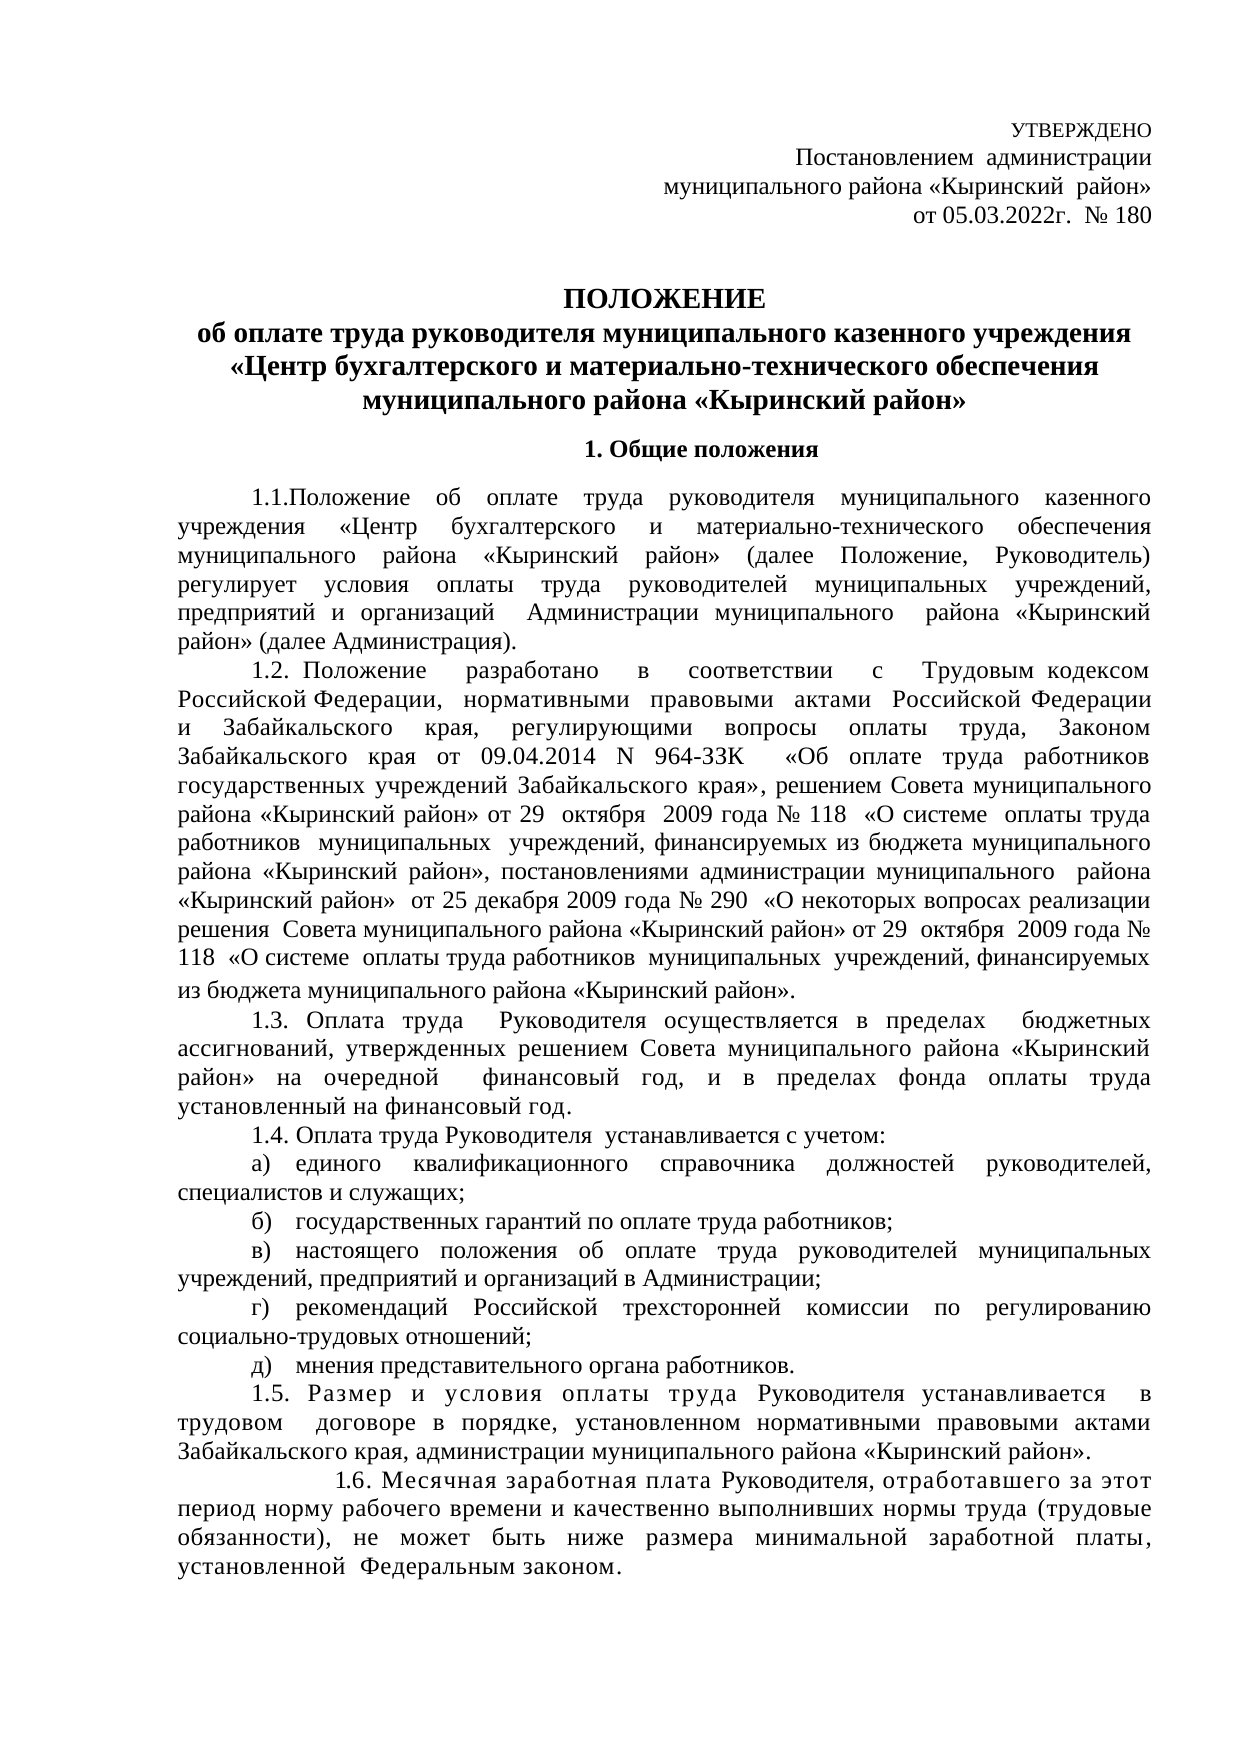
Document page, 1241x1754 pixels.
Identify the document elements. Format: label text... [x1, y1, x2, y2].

title от 05.03.2022г. № 180 [177, 200, 1152, 228]
list мнения представительного органа работников. [177, 1350, 1152, 1378]
text 1. Общие положения [177, 434, 1152, 463]
text 1.3. Оплата труда Руководителя осуществляется в пределах бюджетных ассигнований, утвержденных решением Совета муниципального района «Кыринский район» на очередной финансовый год, и в пределах фонда оплаты труда установленный на финансовый год. [177, 1005, 1152, 1120]
list государственных гарантий по оплате труда работников; [177, 1206, 1152, 1235]
title муниципального района «Кыринский район» [177, 171, 1152, 200]
title Постановлением администрации [177, 142, 1152, 171]
text 1.6. Месячная заработная плата Руководителя, отработавшего за этот период норму рабочего времени и качественно выполнивших нормы труда (трудовые обязанности), не может быть ниже размера минимальной заработной платы, установленной Федеральным законом. [177, 1465, 1152, 1580]
list настоящего положения об оплате труда руководителей муниципальных учреждений, предприятий и организаций в Администрации; [177, 1235, 1152, 1292]
list рекомендаций Российской трехсторонней комиссии по регулированию социально-трудовых отношений; [177, 1292, 1152, 1350]
text 1.5. Размер и условия оплаты труда Руководителя устанавливается в трудовом договоре в порядке, установленном нормативными правовыми актами Забайкальского края, администрации муниципального района «Кыринский район». [177, 1378, 1152, 1465]
title Утверждено [177, 118, 1152, 142]
text 1.2. Положение разработано в соответствии с Трудовым кодексом Российской Федерации, нормативными правовыми актами Российской Федерации и Забайкальского края, регулирующими вопросы оплаты труда, Законом Забайкальского края от 09.04.2014 N 964-ЗЗК «Об оплате труда работников государственных учреждений Забайкальского края», решением Совета муниципального района «Кыринский район» от 29 октября 2009 года № 118 «О системе оплаты труда работников муниципальных учреждений, финансируемых из бюджета муниципального района «Кыринский район», постановлениями администрации муниципального района «Кыринский район» от 25 декабря 2009 года № 290 «О некоторых вопросах реализации решения Совета муниципального района «Кыринский район» от 29 октября 2009 года № 118 «О системе оплаты труда работников муниципальных учреждений, финансируемых из бюджета муниципального района «Кыринский район». [177, 655, 1152, 1005]
text об оплате труда руководителя муниципального казенного учреждения «Центр бухгалтерского и материально-технического обеспечения муниципального района «Кыринский район» [177, 315, 1152, 415]
text 1.4. Оплата труда Руководителя устанавливается с учетом: [177, 1120, 1152, 1148]
list единого квалификационного справочника должностей руководителей, специалистов и служащих; [177, 1148, 1152, 1206]
text 1.1.Положение об оплате труда руководителя муниципального казенного учреждения «Центр бухгалтерского и материально-технического обеспечения муниципального района «Кыринский район» (далее Положение, Руководитель) регулирует условия оплаты труда руководителей муниципальных учреждений, предприятий и организаций Администрации муниципального района «Кыринский район» (далее Администрация). [177, 482, 1152, 655]
text ПОЛОЖЕНИЕ [177, 281, 1152, 315]
